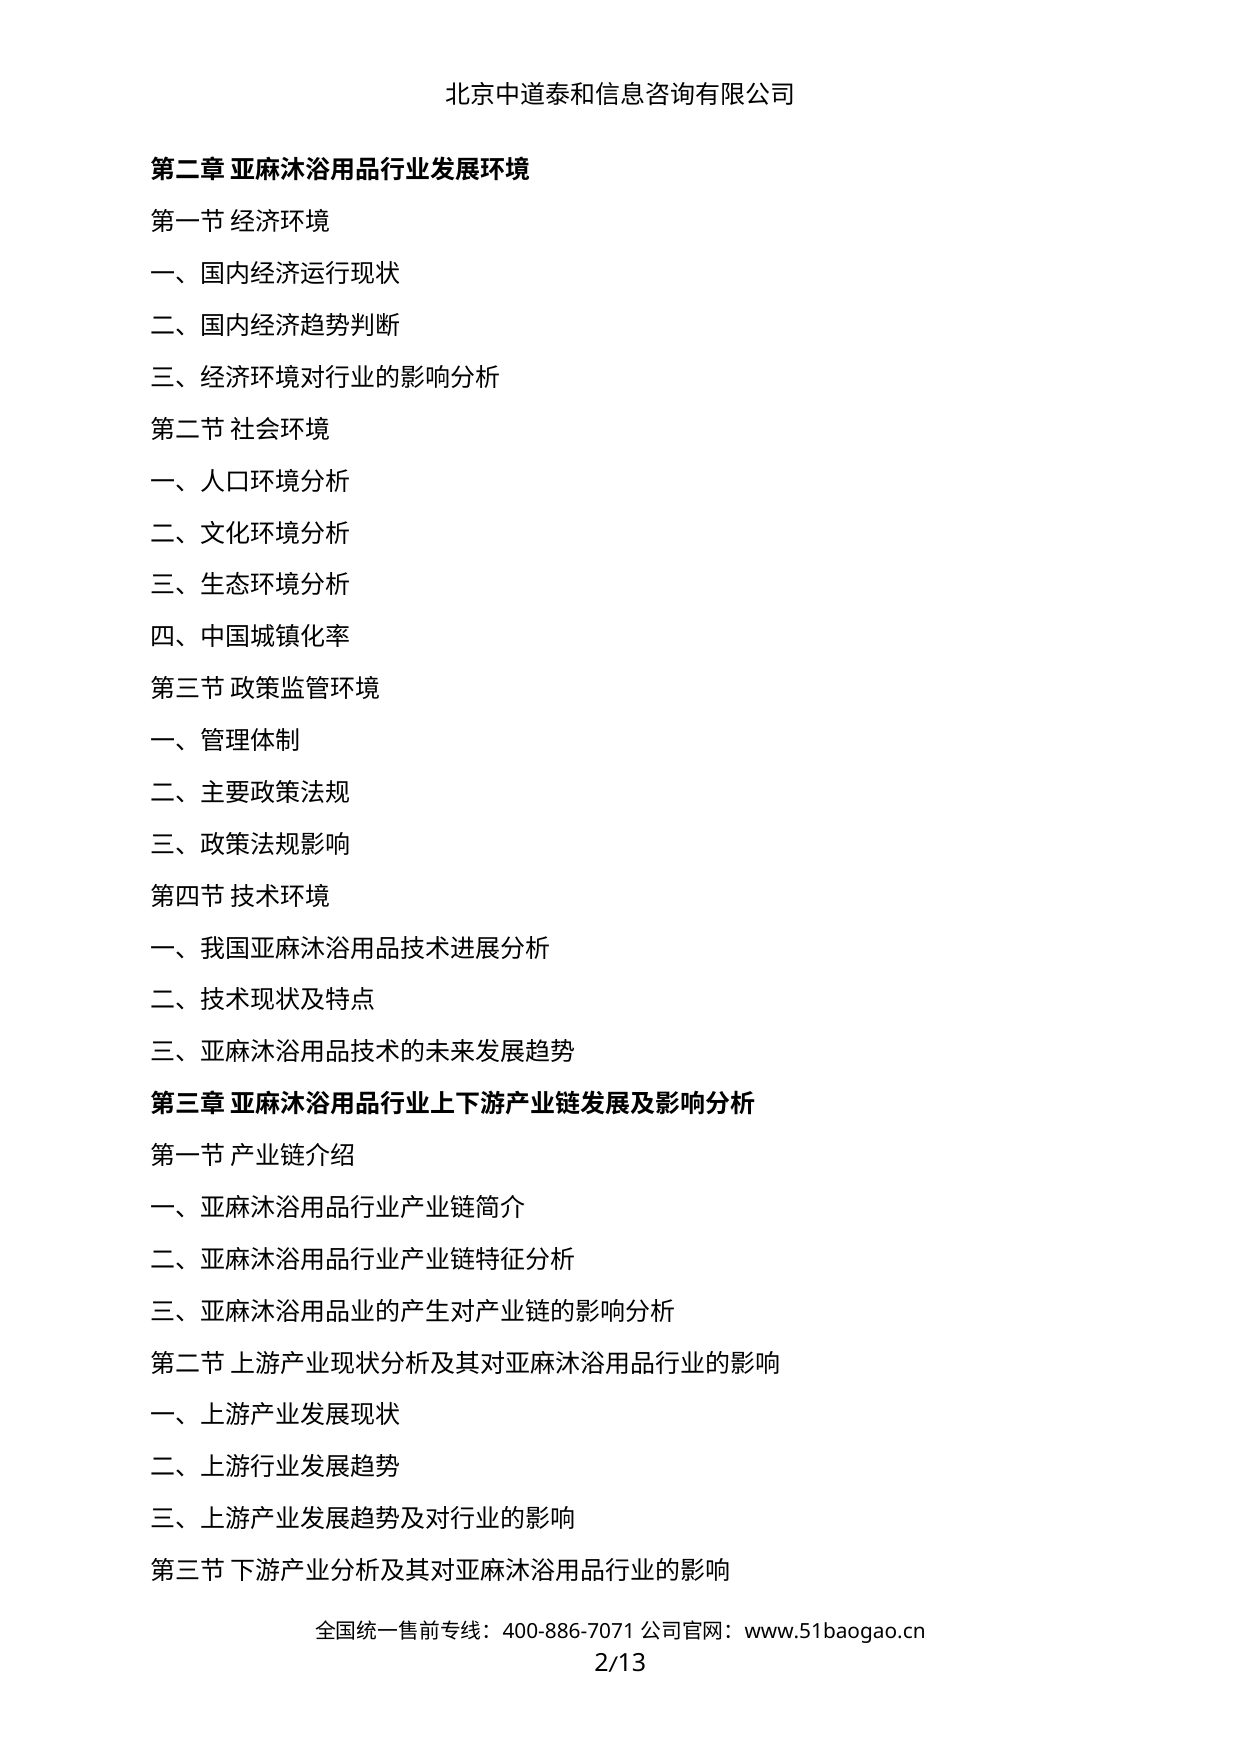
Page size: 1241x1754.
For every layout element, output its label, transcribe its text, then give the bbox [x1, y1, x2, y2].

text 第三章 亚麻沐浴用品行业上下游产业链发展及影响分析 [150, 1084, 1090, 1120]
text 三、经济环境对行业的影响分析 [150, 357, 1090, 394]
text 三、亚麻沐浴用品业的产生对产业链的影响分析 [150, 1291, 1090, 1327]
text 第一节 经济环境 [150, 202, 1090, 238]
text 一、国内经济运行现状 [150, 254, 1090, 290]
text 一、我国亚麻沐浴用品技术进展分析 [150, 928, 1090, 964]
text 第三节 下游产业分析及其对亚麻沐浴用品行业的影响 [150, 1551, 1090, 1587]
text 三、政策法规影响 [150, 824, 1090, 861]
text 三、亚麻沐浴用品技术的未来发展趋势 [150, 1032, 1090, 1068]
text 三、上游产业发展趋势及对行业的影响 [150, 1499, 1090, 1535]
text 二、国内经济趋势判断 [150, 306, 1090, 342]
text 二、上游行业发展趋势 [150, 1447, 1090, 1483]
text 一、管理体制 [150, 721, 1090, 757]
text 二、技术现状及特点 [150, 980, 1090, 1016]
text 第二章 亚麻沐浴用品行业发展环境 [150, 150, 1090, 186]
text 一、人口环境分析 [150, 461, 1090, 497]
text 三、生态环境分析 [150, 565, 1090, 601]
text 二、主要政策法规 [150, 772, 1090, 809]
text 第二节 社会环境 [150, 409, 1090, 446]
text 二、文化环境分析 [150, 513, 1090, 549]
text 四、中国城镇化率 [150, 617, 1090, 653]
text 第四节 技术环境 [150, 876, 1090, 912]
text 第一节 产业链介绍 [150, 1136, 1090, 1172]
text 第三节 政策监管环境 [150, 669, 1090, 705]
text 一、亚麻沐浴用品行业产业链简介 [150, 1187, 1090, 1224]
text 二、亚麻沐浴用品行业产业链特征分析 [150, 1239, 1090, 1276]
text 一、上游产业发展现状 [150, 1395, 1090, 1431]
text 第二节 上游产业现状分析及其对亚麻沐浴用品行业的影响 [150, 1343, 1090, 1379]
